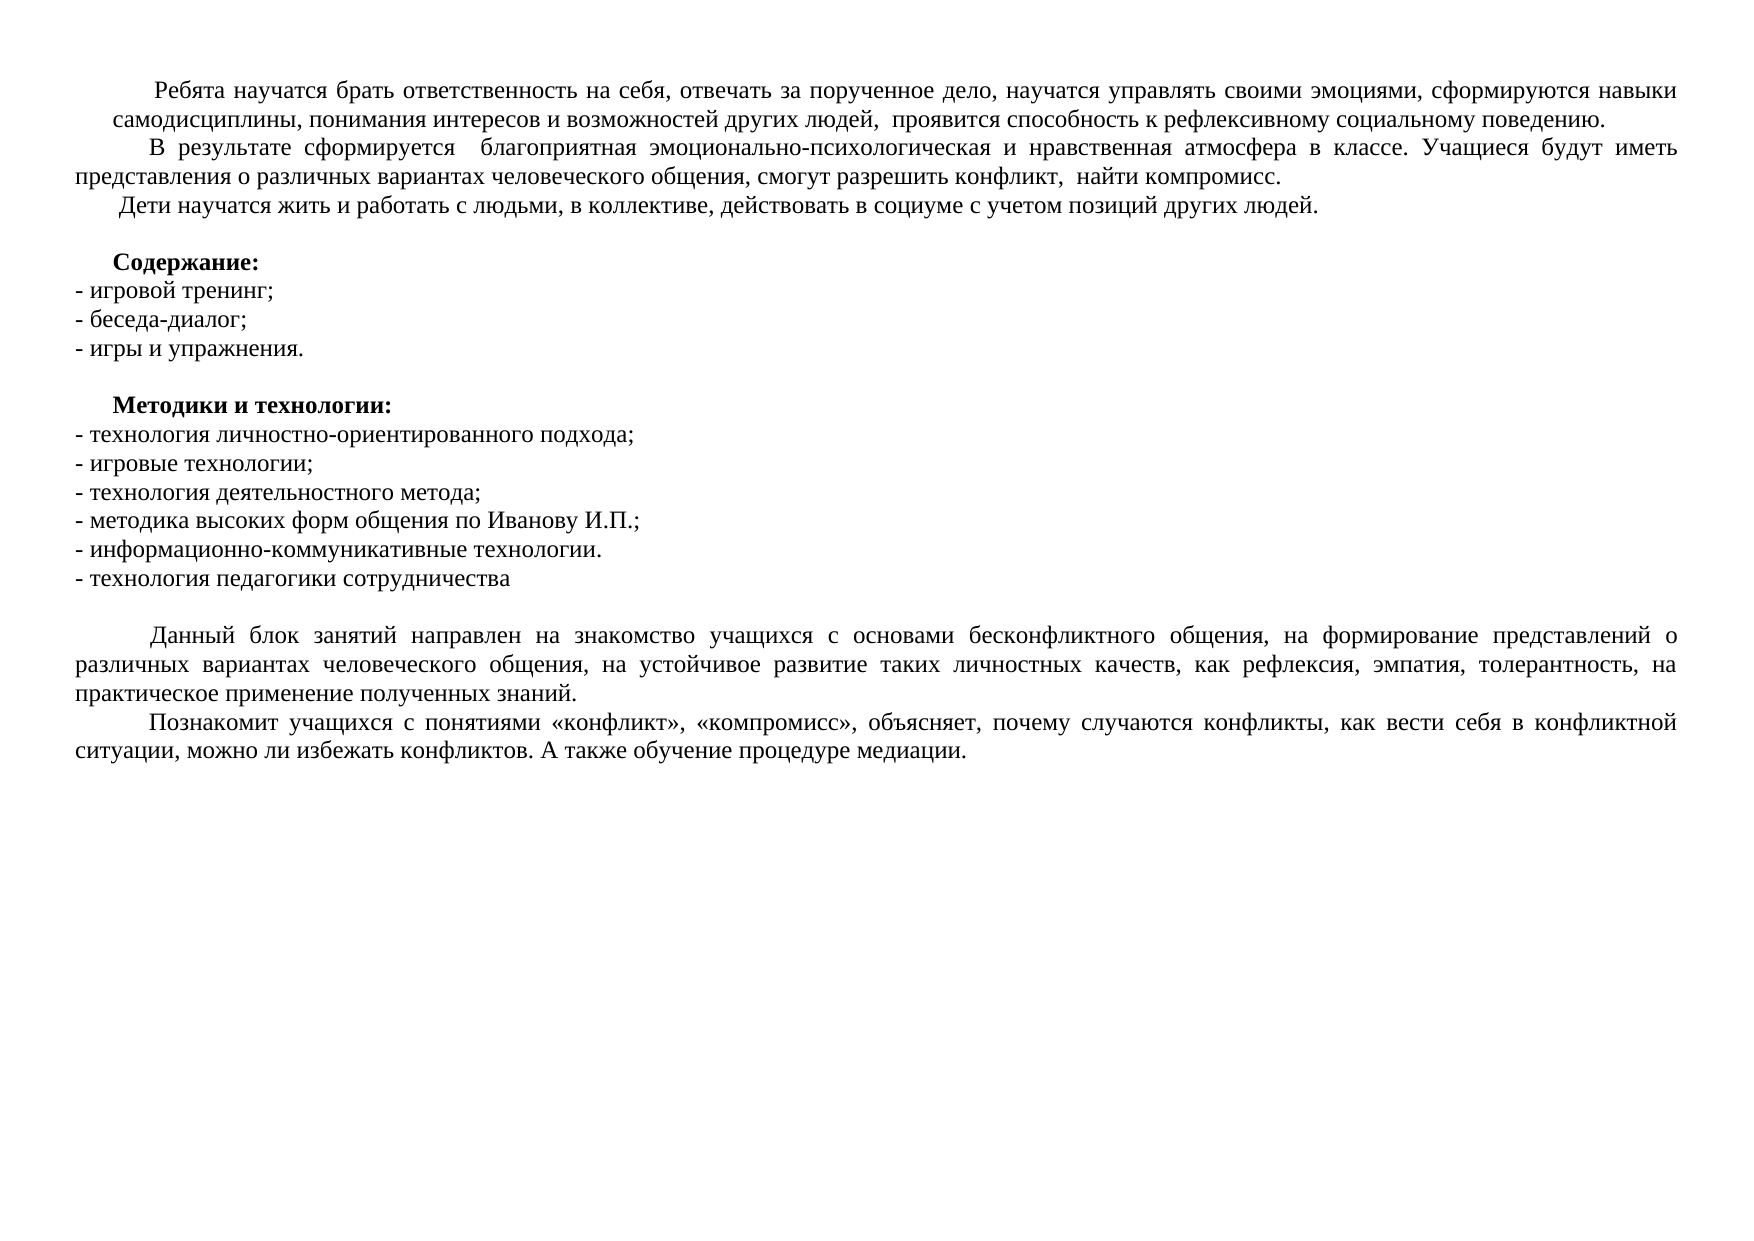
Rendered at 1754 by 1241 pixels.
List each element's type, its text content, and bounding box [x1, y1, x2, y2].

text - методика высоких форм общения по Иванову И.П.; [75, 506, 1679, 534]
text - игровые технологии; [75, 448, 1679, 477]
text - игры и упражнения. [75, 333, 1679, 362]
text - информационно-коммуникативные технологии. [75, 534, 1679, 563]
text Содержание: [112, 247, 1679, 276]
text - технология деятельностного метода; [75, 477, 1679, 506]
text - технология педагогики сотрудничества [75, 563, 1679, 592]
text Методики и технологии: [75, 391, 1679, 419]
text Дети научатся жить и работать с людьми, в коллективе, действовать в социуме с учетом позиций других людей. [75, 190, 1679, 219]
text - беседа-диалог; [75, 304, 1679, 333]
text Ребята научатся брать ответственность на себя, отвечать за порученное дело, научатся управлять своими эмоциями, сформируются навыки самодисциплины, понимания интересов и возможностей других людей, проявится способность к рефлексивному социальному поведению. [112, 75, 1679, 132]
text - технология личностно-ориентированного подхода; [75, 419, 1679, 448]
text Познакомит учащихся с понятиями «конфликт», «компромисс», объясняет, почему случаются конфликты, как вести себя в конфликтной ситуации, можно ли избежать конфликтов. А также обучение процедуре медиации. [75, 707, 1679, 764]
text - игровой тренинг; [75, 276, 1679, 304]
text В результате сформируется благоприятная эмоционально-психологическая и нравственная атмосфера в классе. Учащиеся будут иметь представления о различных вариантах человеческого общения, смогут разрешить конфликт, найти компромисс. [75, 132, 1679, 190]
text Данный блок занятий направлен на знакомство учащихся с основами бесконфликтного общения, на формирование представлений о различных вариантах человеческого общения, на устойчивое развитие таких личностных качеств, как рефлексия, эмпатия, толерантность, на практическое применение полученных знаний. [75, 621, 1679, 707]
